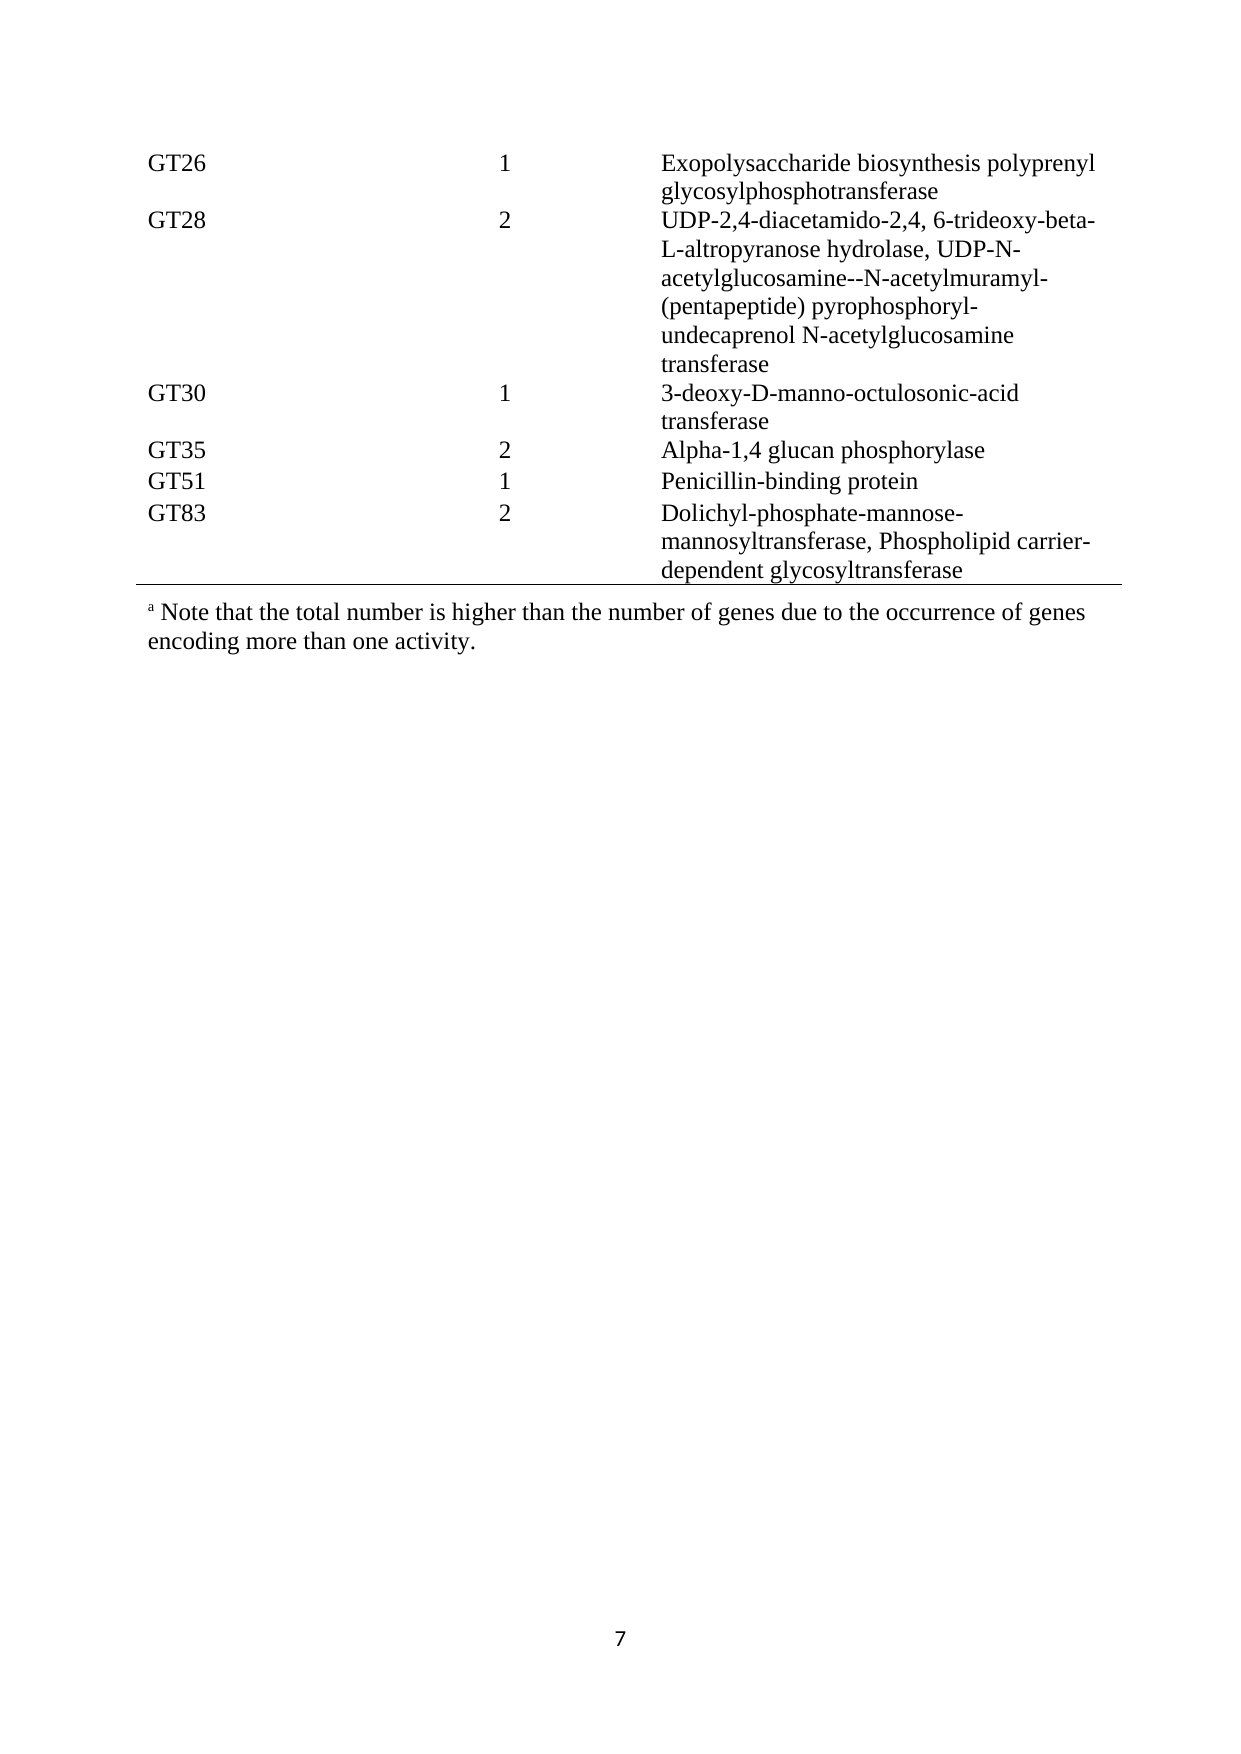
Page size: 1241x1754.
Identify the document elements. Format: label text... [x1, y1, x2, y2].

table_cell 2 [487, 498, 649, 584]
table_cell 2 [487, 205, 649, 378]
table_cell GT51 [136, 466, 487, 498]
table_cell Dolichyl-phosphate-mannose-mannosyltransferase, Phospholipid carrier-dependent glycosyltransferase [650, 498, 1122, 584]
table_cell GT83 [136, 498, 487, 584]
table_cell Exopolysaccharide biosynthesis polyprenyl glycosylphosphotransferase [650, 148, 1122, 205]
table_cell 1 [487, 148, 649, 205]
table_cell UDP-2,4-diacetamido-2,4, 6-trideoxy-beta-L-altropyranose hydrolase, UDP-N-acetylglucosamine--N-acetylmuramyl-(pentapeptide) pyrophosphoryl-undecaprenol N-acetylglucosamine transferase [650, 205, 1122, 378]
table_cell 1 [487, 466, 649, 498]
table_cell GT28 [136, 205, 487, 378]
table_cell Penicillin-binding protein [650, 466, 1122, 498]
table_cell GT26 [136, 148, 487, 205]
table_cell GT35 [136, 435, 487, 466]
table_cell Alpha-1,4 glucan phosphorylase [650, 435, 1122, 466]
table_cell 1 [487, 378, 649, 435]
table_cell 3-deoxy-D-manno-octulosonic-acid transferase [650, 378, 1122, 435]
text a Note that the total number is higher than the number of genes due to the occurrence of genes encoding more than one activity. [148, 597, 1093, 655]
table_cell GT30 [136, 378, 487, 435]
table_cell 2 [487, 435, 649, 466]
